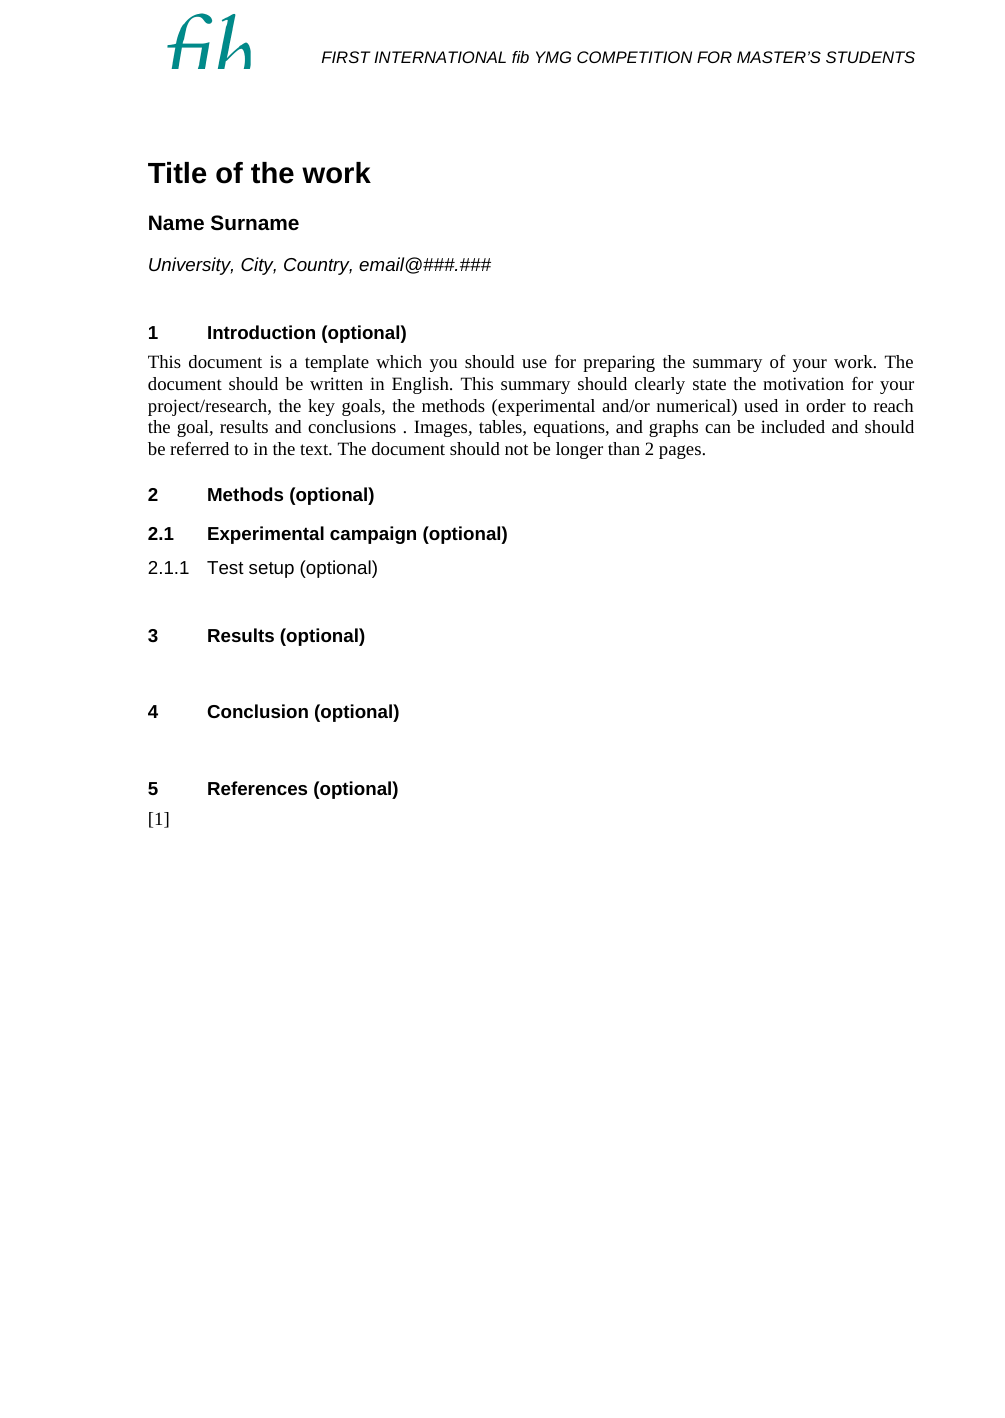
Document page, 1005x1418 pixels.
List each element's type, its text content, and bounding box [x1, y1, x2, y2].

title Title of the work [148, 156, 915, 190]
text This document is a template which you should use for preparing the summary of your work. The document should be written in English. This summary should clearly state the motivation for your project/research, the key goals, the methods (experimental and/or numerical) used in order to reach the goal, results and conclusions . Images, tables, equations, and graphs can be included and should be referred to in the text. The document should not be longer than 2 pages. [148, 351, 915, 459]
text Name Surname [148, 211, 915, 235]
subtitle Conclusion (optional) [148, 701, 915, 723]
subtitle Test setup (optional) [148, 556, 915, 578]
subtitle Methods (optional) [148, 484, 915, 506]
picture [141, 13, 251, 69]
subtitle Introduction (optional) [148, 321, 915, 343]
text University, City, Country, email@###.### [148, 252, 915, 275]
subtitle References (optional) [148, 777, 915, 799]
subtitle Experimental campaign (optional) [148, 522, 915, 544]
subtitle Results (optional) [148, 624, 915, 646]
